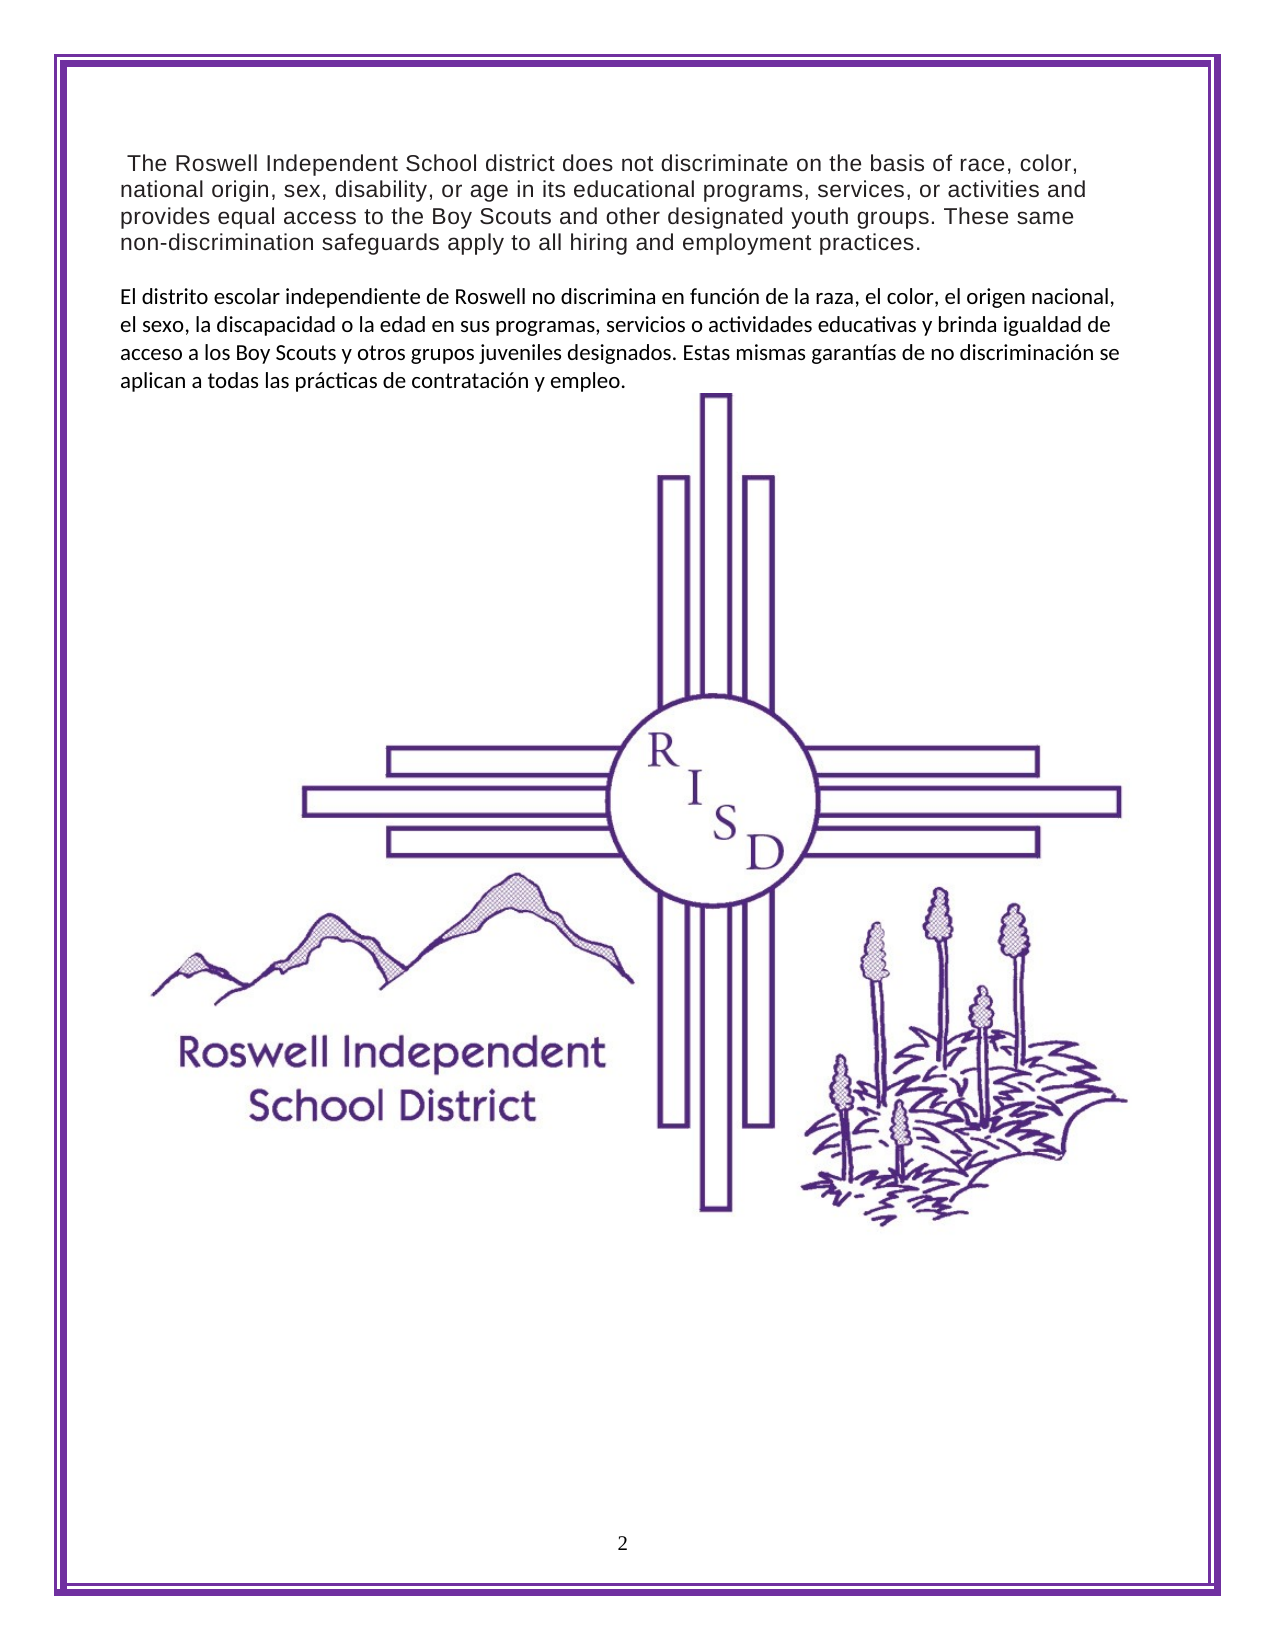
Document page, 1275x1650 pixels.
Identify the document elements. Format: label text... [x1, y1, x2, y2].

picture [131, 393, 1153, 1244]
text El distrito escolar independiente de Roswell no discrimina en función de la raza, el color, el origen nacional, el sexo, la discapacidad o la edad en sus programas, servicios o actividades educativas y brinda igualdad de acceso a los Boy Scouts y otros grupos juveniles designados. Estas mismas garantías de no discriminación se aplican a todas las prácticas de contratación y empleo. [120, 282, 1125, 394]
